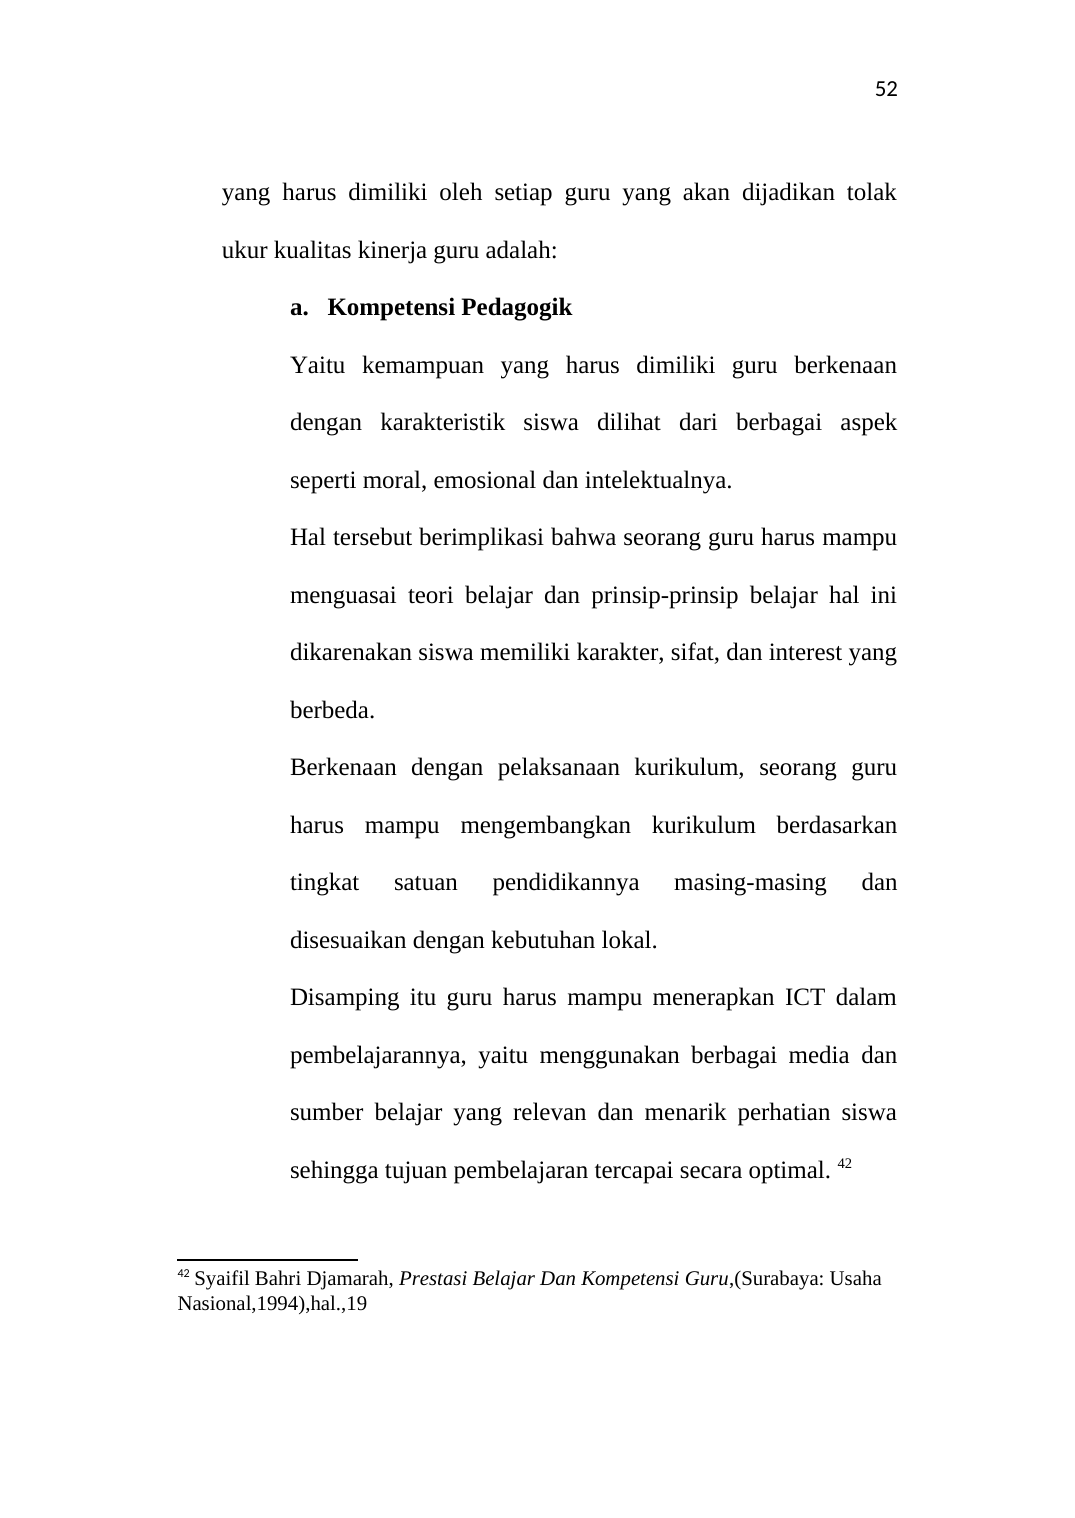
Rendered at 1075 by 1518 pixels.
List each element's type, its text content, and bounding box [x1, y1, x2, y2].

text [222, 177, 898, 263]
list a. Kompetensi Pedagogik [290, 292, 898, 321]
list Yaitu kemampuan yang harus dimiliki guru berkenaan dengan karakteristik siswa dilihat dari berbagai aspek seperti moral, emosional dan intelektualnya. [290, 350, 898, 493]
list Disamping itu guru harus mampu menerapkan ICT dalam pembelajarannya, yaitu menggunakan berbagai media dan sumber belajar yang relevan dan menarik perhatian siswa sehingga tujuan pembelajaran tercapai secara optimal. [290, 982, 898, 1183]
list Berkenaan dengan pelaksanaan kurikulum, seorang guru harus mampu mengembangkan kurikulum berdasarkan tingkat satuan pendidikannya masing-masing dan disesuaikan dengan kebutuhan lokal. [290, 752, 898, 953]
list Hal tersebut berimplikasi bahwa seorang guru harus mampu menguasai teori belajar dan prinsip-prinsip belajar hal ini dikarenakan siswa memiliki karakter, sifat, dan interest yang berbeda. [290, 522, 898, 723]
